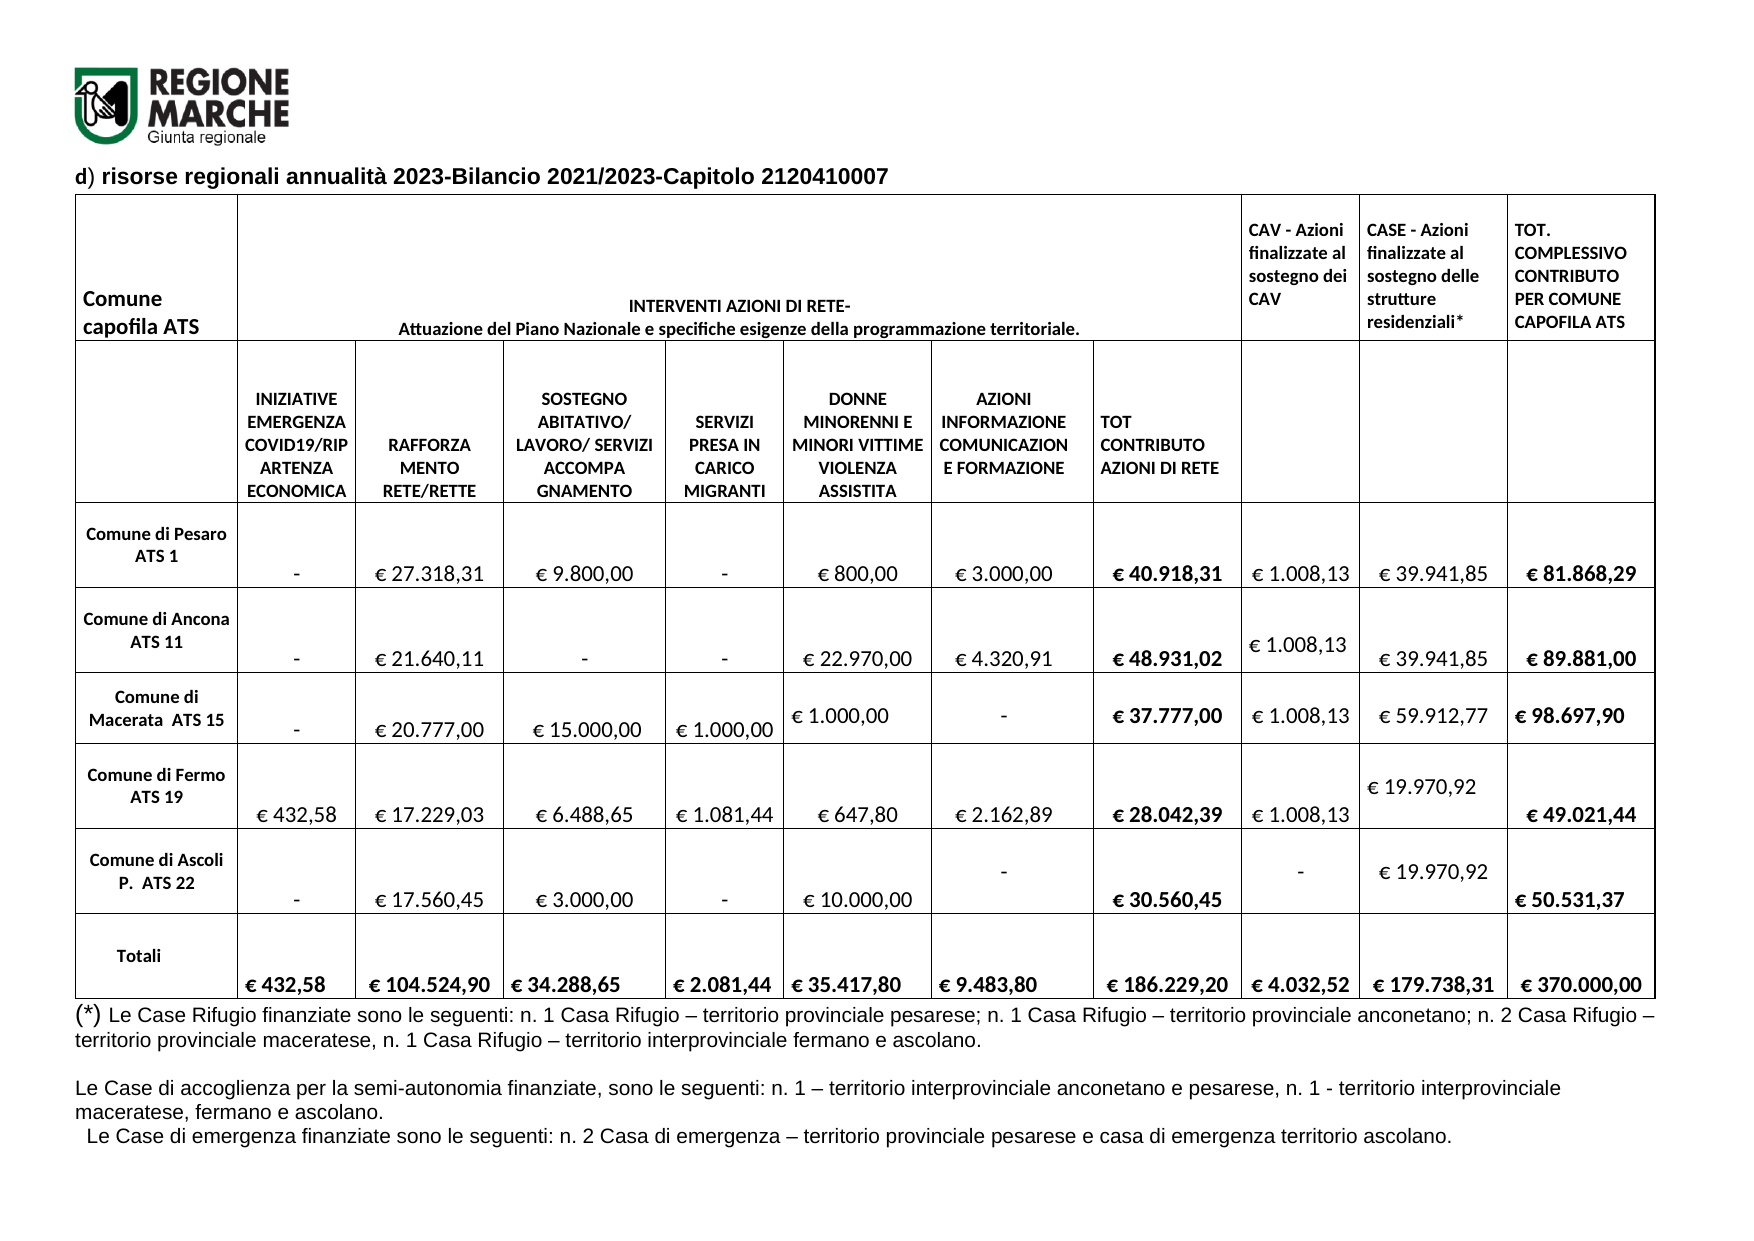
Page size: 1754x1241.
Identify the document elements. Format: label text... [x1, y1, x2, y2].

table_cell € 50.531,37 [1508, 829, 1654, 913]
text Le Case di emergenza finanziate sono le seguenti: n. 2 Casa di emergenza – territorio provinciale pesarese e casa di emergenza territorio ascolano. [75, 1124, 1679, 1148]
table_cell € 48.931,02 [1094, 588, 1241, 672]
table_cell € 49.021,44 [1508, 744, 1654, 828]
table_cell [76, 341, 237, 502]
table_cell Comune di Ascoli P. ATS 22 [76, 829, 237, 913]
table_cell € 10.000,00 [784, 829, 931, 913]
text Le Case di accoglienza per la semi-autonomia finanziate, sono le seguenti: n. 1 – territorio interprovinciale anconetano e pesarese, n. 1 - territorio interprovinciale maceratese, fermano e ascolano. [75, 1076, 1679, 1124]
table_cell € 15.000,00 [504, 673, 665, 743]
table_cell € 19.970,92 [1360, 744, 1507, 828]
table_cell € 6.488,65 [504, 744, 665, 828]
table_cell € 1.008,13 [1242, 744, 1359, 828]
table_cell DONNE MINORENNI E MINORI VITTIME VIOLENZA ASSISTITA [784, 341, 931, 502]
table_cell € 1.000,00 [784, 673, 931, 743]
table_cell - [238, 673, 355, 743]
table_header CASE - Azioni finalizzate al sostegno delle strutture residenziali* [1360, 195, 1507, 340]
table_cell € 34.288,65 [504, 914, 665, 998]
table_cell - [238, 588, 355, 672]
table_cell - [666, 588, 783, 672]
table_cell € 1.008,13 [1242, 588, 1359, 672]
table_cell € 186.229,20 [1094, 914, 1241, 998]
table_cell € 81.868,29 [1508, 503, 1654, 587]
table_cell € 98.697,90 [1508, 673, 1654, 743]
table_cell € 17.229,03 [356, 744, 503, 828]
table_cell € 4.320,91 [932, 588, 1076, 672]
table_cell € 9.483,80 [932, 914, 1076, 998]
table_cell - [666, 503, 783, 587]
table_cell € 3.000,00 [932, 503, 1076, 587]
text d) risorse regionali annualità 2023-Bilancio 2021/2023-Capitolo 2120410007 [75, 162, 1679, 190]
text (*) Le Case Rifugio finanziate sono le seguenti: n. 1 Casa Rifugio – territorio provinciale pesarese; n. 1 Casa Rifugio – territorio provinciale anconetano; n. 2 Casa Rifugio – territorio provinciale maceratese, n. 1 Casa Rifugio – territorio interprovinciale fermano e ascolano. [75, 999, 1679, 1052]
table_cell € 28.042,39 [1094, 744, 1241, 828]
table_cell - [504, 588, 665, 672]
table_cell € 647,80 [784, 744, 931, 828]
table_cell Totali [76, 914, 237, 998]
table_cell - [666, 829, 783, 913]
table_cell [1076, 673, 1093, 743]
table_cell € 59.912,77 [1360, 673, 1507, 743]
table_cell [1076, 588, 1093, 672]
table_cell € 1.008,13 [1242, 673, 1359, 743]
table_cell € 39.941,85 [1360, 588, 1507, 672]
table_cell € 9.800,00 [504, 503, 665, 587]
table_cell € 39.941,85 [1360, 503, 1507, 587]
table_cell Comune di Macerata ATS 15 [76, 673, 237, 743]
table_cell Comune di Ancona ATS 11 [76, 588, 237, 672]
table_header TOT. COMPLESSIVO CONTRIBUTO PER COMUNE CAPOFILA ATS [1508, 195, 1654, 340]
table_cell SOSTEGNO ABITATIVO/ LAVORO/ SERVIZI ACCOMPA GNAMENTO [504, 341, 665, 502]
table_cell € 30.560,45 [1094, 829, 1241, 913]
table_cell - [932, 829, 1076, 913]
table_cell € 37.777,00 [1094, 673, 1241, 743]
table_cell [1076, 829, 1093, 913]
picture [73, 65, 294, 146]
table_cell € 17.560,45 [356, 829, 503, 913]
table_cell € 1.081,44 [666, 744, 783, 828]
table_cell € 27.318,31 [356, 503, 503, 587]
table_cell € 22.970,00 [784, 588, 931, 672]
table_cell € 21.640,11 [356, 588, 503, 672]
table_cell € 3.000,00 [504, 829, 665, 913]
table_cell [1076, 503, 1093, 587]
table_header CAV - Azioni finalizzate al sostegno dei CAV [1242, 195, 1359, 340]
table_cell - [1242, 829, 1359, 913]
table_cell € 4.032,52 [1242, 914, 1359, 998]
table_cell € 370.000,00 [1508, 914, 1654, 998]
table_cell [1076, 744, 1093, 828]
table_cell € 35.417,80 [784, 914, 931, 998]
table_cell € 2.081,44 [666, 914, 783, 998]
table_cell - [238, 829, 355, 913]
table_cell [1360, 341, 1507, 502]
table_cell - [932, 673, 1076, 743]
table_cell € 20.777,00 [356, 673, 503, 743]
table_cell AZIONI INFORMAZIONE COMUNICAZIONE FORMAZIONE [932, 341, 1076, 502]
table_cell Comune di Fermo ATS 19 [76, 744, 237, 828]
table_cell Comune di Pesaro ATS 1 [76, 503, 237, 587]
table_cell € 1.008,13 [1242, 503, 1359, 587]
table_cell € 432,58 [238, 744, 355, 828]
table_cell INIZIATIVE EMERGENZA COVID19/RIPARTENZA ECONOMICA [238, 341, 355, 502]
table_cell € 1.000,00 [666, 673, 783, 743]
table_cell [1076, 914, 1093, 998]
table_cell [1242, 341, 1359, 502]
table_cell - [238, 503, 355, 587]
table_cell € 2.162,89 [932, 744, 1076, 828]
table_cell € 800,00 [784, 503, 931, 587]
table_cell RAFFORZA MENTO RETE/RETTE [356, 341, 503, 502]
table_cell [1508, 341, 1654, 502]
table_cell € 19.970,92 [1360, 829, 1507, 913]
table_cell € 179.738,31 [1360, 914, 1507, 998]
table_cell € 104.524,90 [356, 914, 503, 998]
table_header INTERVENTI AZIONI DI RETE- Attuazione del Piano Nazionale e specifiche esigenze della programmazione territoriale. [238, 195, 1241, 340]
table_cell € 40.918,31 [1094, 503, 1241, 587]
table_cell € 432,58 [238, 914, 355, 998]
table_cell TOT CONTRIBUTO AZIONI DI RETE [1094, 341, 1241, 502]
table_header Comune capofila ATS [76, 195, 237, 340]
table_cell [1076, 341, 1093, 502]
table_cell € 89.881,00 [1508, 588, 1654, 672]
table_cell SERVIZI PRESA IN CARICO MIGRANTI [666, 341, 783, 502]
